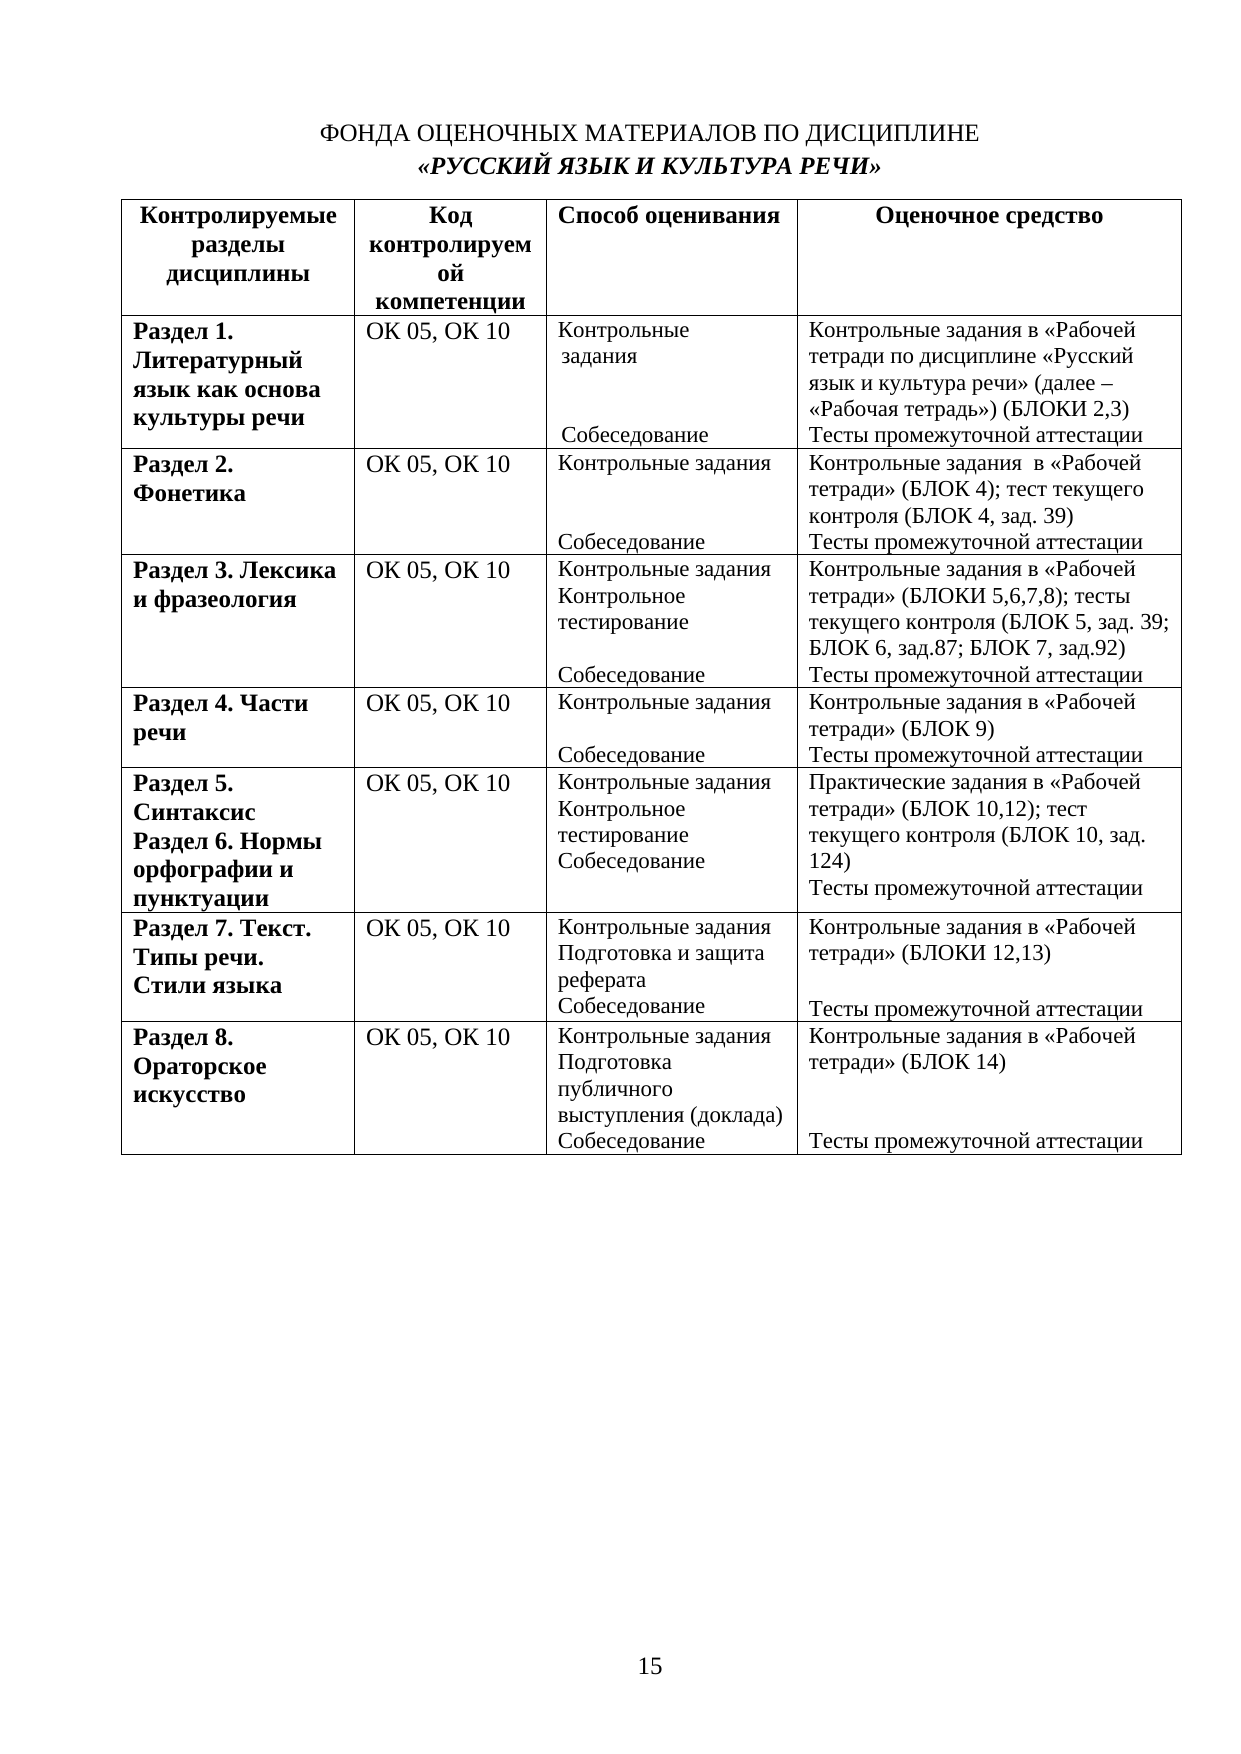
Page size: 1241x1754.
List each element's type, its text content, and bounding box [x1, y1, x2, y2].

table_cell Контрольные задания в «Рабочей тетради по дисциплине «Русский язык и культура речи» (далее – «Рабочая тетрадь») (БЛОКИ 2,3) Тесты промежуточной аттестации [798, 316, 1181, 448]
table_cell Раздел 8. Ораторское искусство [122, 1022, 354, 1154]
table_cell Контрольные задания Подготовка и защита реферата Собеседование [547, 913, 797, 1021]
table_cell Контрольные задания в «Рабочей тетради» (БЛОКИ 12,13) Тесты промежуточной аттестации [798, 913, 1181, 1021]
table_cell Раздел 3. Лексика и фразеология [122, 555, 354, 687]
table_cell Контрольные задания Собеседование [547, 688, 797, 767]
table_cell ОК 05, ОК 10 [355, 449, 546, 554]
table_cell Контрольные задания Контрольное тестирование Собеседование [547, 768, 797, 912]
table_header Контролируемые разделы дисциплины [122, 200, 354, 315]
table_cell Раздел 1. Литературный язык как основа культуры речи [122, 316, 354, 448]
table_header Способ оценивания [547, 200, 797, 315]
table_cell ОК 05, ОК 10 [355, 688, 546, 767]
table_cell Раздел 2. Фонетика [122, 449, 354, 554]
table_cell ОК 05, ОК 10 [355, 768, 546, 912]
table_cell ОК 05, ОК 10 [355, 555, 546, 687]
table_cell Контрольные задания Собеседование [547, 316, 797, 448]
table_cell ОК 05, ОК 10 [355, 913, 546, 1021]
table_cell Раздел 4. Части речи [122, 688, 354, 767]
table_cell Контрольные задания в «Рабочей тетради» (БЛОК 14) Тесты промежуточной аттестации [798, 1022, 1181, 1154]
text ФОНДА ОЦЕНОЧНЫХ МАТЕРИАЛОВ ПО ДИСЦИПЛИНЕ [133, 118, 1167, 147]
table_cell ОК 05, ОК 10 [355, 1022, 546, 1154]
table_cell Контрольные задания в «Рабочей тетради» (БЛОК 9) Тесты промежуточной аттестации [798, 688, 1181, 767]
table_header Код контролируемой компетенции [355, 200, 546, 315]
table_cell Контрольные задания Подготовка публичного выступления (доклада) Собеседование [547, 1022, 797, 1154]
table_cell Раздел 7. Текст. Типы речи. Стили языка [122, 913, 354, 1021]
table_cell ОК 05, ОК 10 [355, 316, 546, 448]
table_cell Контрольные задания Контрольное тестирование Собеседование [547, 555, 797, 687]
text «РУССКИЙ ЯЗЫК И КУЛЬТУРА РЕЧИ» [133, 151, 1167, 180]
table_cell Контрольные задания Собеседование [547, 449, 797, 554]
table_header Оценочное средство [798, 200, 1181, 315]
table_cell Практические задания в «Рабочей тетради» (БЛОК 10,12); тест текущего контроля (БЛОК 10, зад. 124) Тесты промежуточной аттестации [798, 768, 1181, 912]
table_cell Раздел 5. Синтаксис Раздел 6. Нормы орфографии и пунктуации [122, 768, 354, 912]
table_cell Контрольные задания в «Рабочей тетради» (БЛОКИ 5,6,7,8); тесты текущего контроля (БЛОК 5, зад. 39; БЛОК 6, зад.87; БЛОК 7, зад.92) Тесты промежуточной аттестации [798, 555, 1181, 687]
table_cell Контрольные задания в «Рабочей тетради» (БЛОК 4); тест текущего контроля (БЛОК 4, зад. 39) Тесты промежуточной аттестации [798, 449, 1181, 554]
